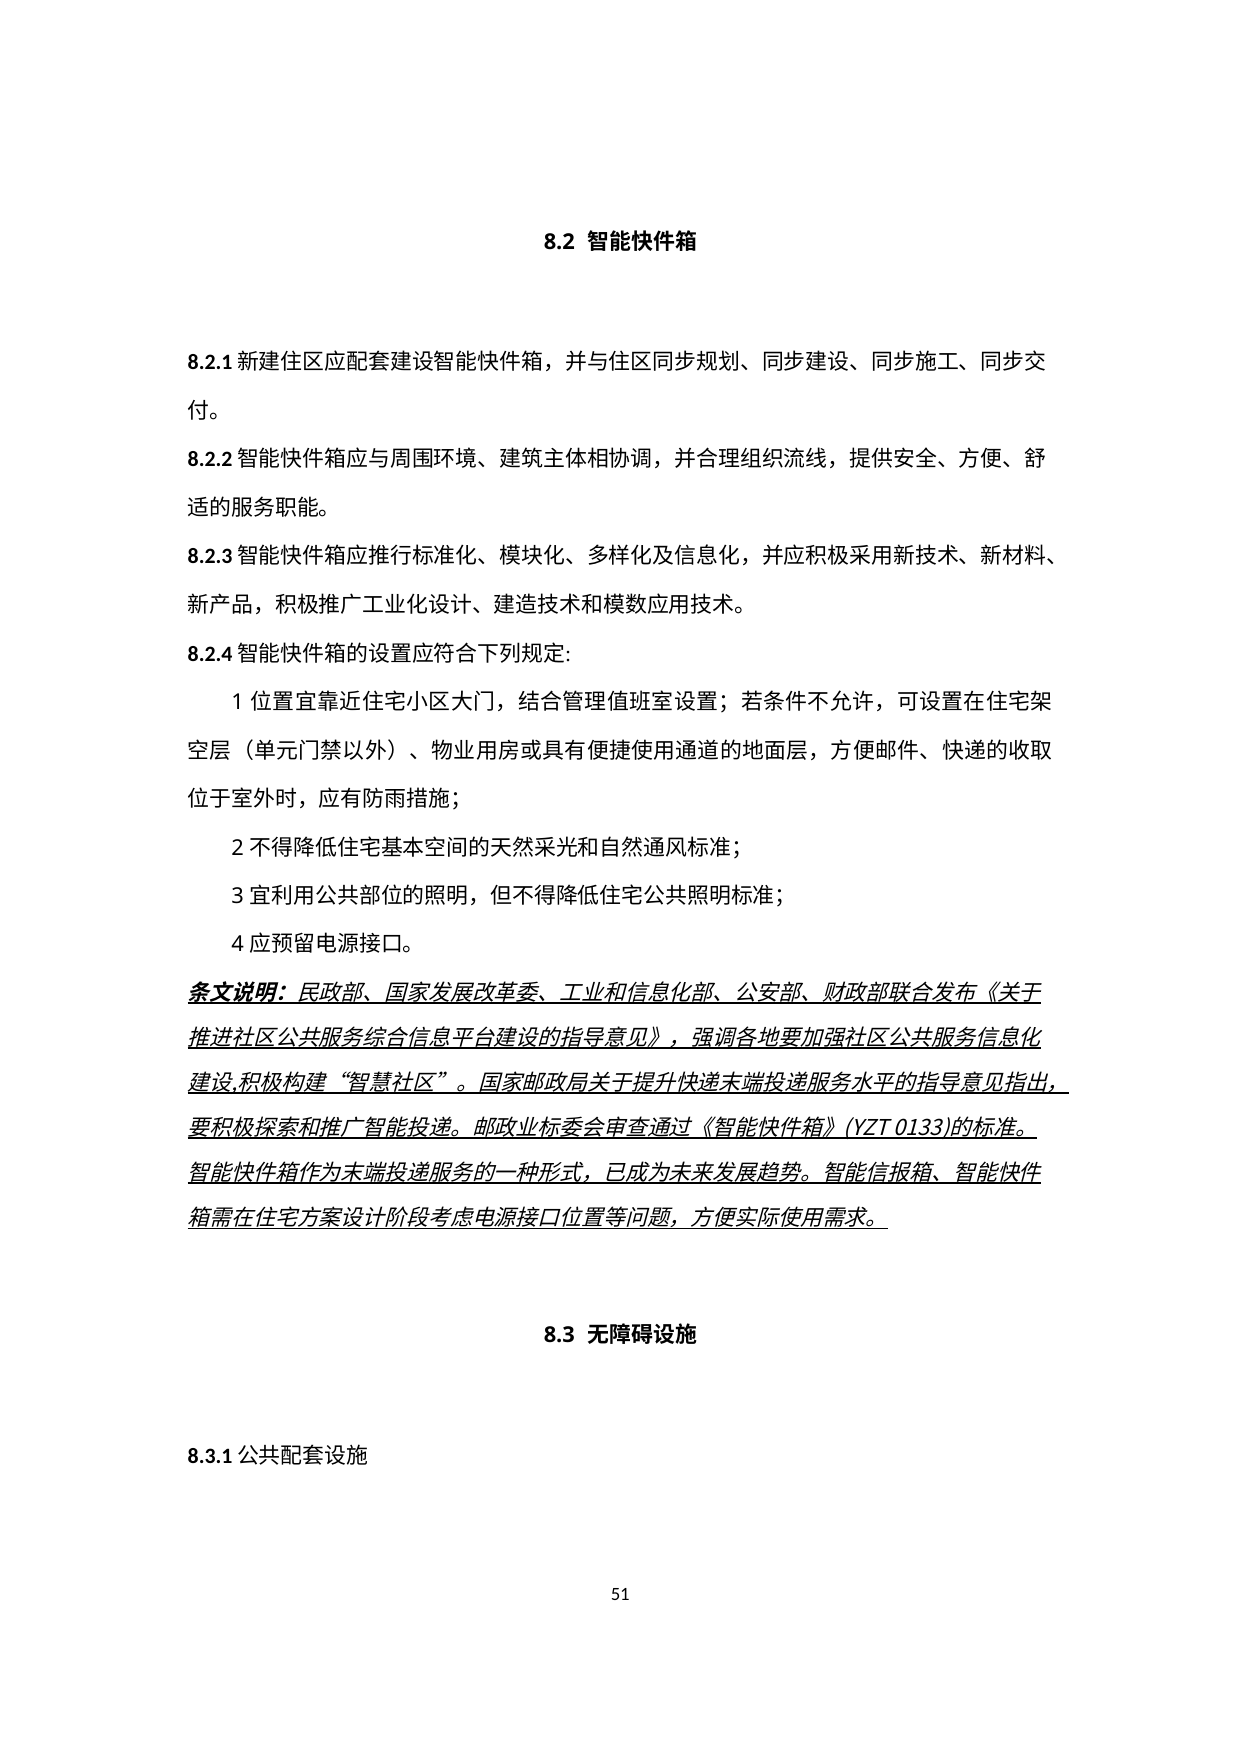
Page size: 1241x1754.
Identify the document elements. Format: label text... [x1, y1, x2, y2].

text 8.2.3智能快件箱应推行标准化、模块化、多样化及信息化，并应积极采用新技术、新材料、新产品，积极推广工业化设计、建造技术和模数应用技术。 [187, 538, 1053, 619]
text 8.2.1新建住区应配套建设智能快件箱，并与住区同步规划、同步建设、同步施工、同步交付。 [187, 344, 1053, 425]
text 条文说明：民政部、国家发展改革委、工业和信息化部、公安部、财政部联合发布《关于推进社区公共服务综合信息平台建设的指导意见》，强调各地要加强社区公共服务信息化建设,积极构建“智慧社区”。国家邮政局关于提升快递末端投递服务水平的指导意见指出，要积极探索和推广智能投递。邮政业标委会审查通过《智能快件箱》(YZT 0133)的标准。智能快件箱作为末端投递服务的一种形式，已成为未来发展趋势。智能信报箱、智能快件箱需在住宅方案设计阶段考虑电源接口位置等问题，方便实际使用需求。 [187, 1093, 1053, 1232]
text 2 不得降低住宅基本空间的天然采光和自然通风标准； [187, 829, 1053, 862]
text 1 位置宜靠近住宅小区大门，结合管理值班室设置；若条件不允许，可设置在住宅架空层（单元门禁以外）、物业用房或具有便捷使用通道的地面层，方便邮件、快递的收取。位于室外时，应有防雨措施； [187, 683, 1053, 813]
text 8.2.4智能快件箱的设置应符合下列规定: [187, 635, 1053, 668]
subtitle 智能快件箱 [187, 223, 1053, 256]
text 8.3.1公共配套设施 [187, 1437, 1053, 1470]
text 4 应预留电源接口。 [187, 926, 1053, 958]
text 8.2.2智能快件箱应与周围环境、建筑主体相协调，并合理组织流线，提供安全、方便、舒适的服务职能。 [187, 441, 1053, 522]
text 3 宜利用公共部位的照明，但不得降低住宅公共照明标准； [187, 878, 1053, 910]
subtitle 无障碍设施 [187, 1317, 1053, 1349]
text 条文说明：民政部、国家发展改革委、工业和信息化部、公安部、财政部联合发布《关于推进社区公共服务综合信息平台建设的指导意见》，强调各地要加强社区公共服务信息化建设,积极构建“智慧社区”。国家邮政局关于提升快递末端投递服务水平的指导意见指出，要积极探索和推广智能投递。邮政业标委会审查通过《智能快件箱》(YZT 0133)的标准。智能快件箱作为末端投递服务的一种形式，已成为未来发展趋势。智能信报箱、智能快件箱需在住宅方案设计阶段考虑电源接口位置等问题，方便实际使用需求。 [187, 974, 1053, 1092]
